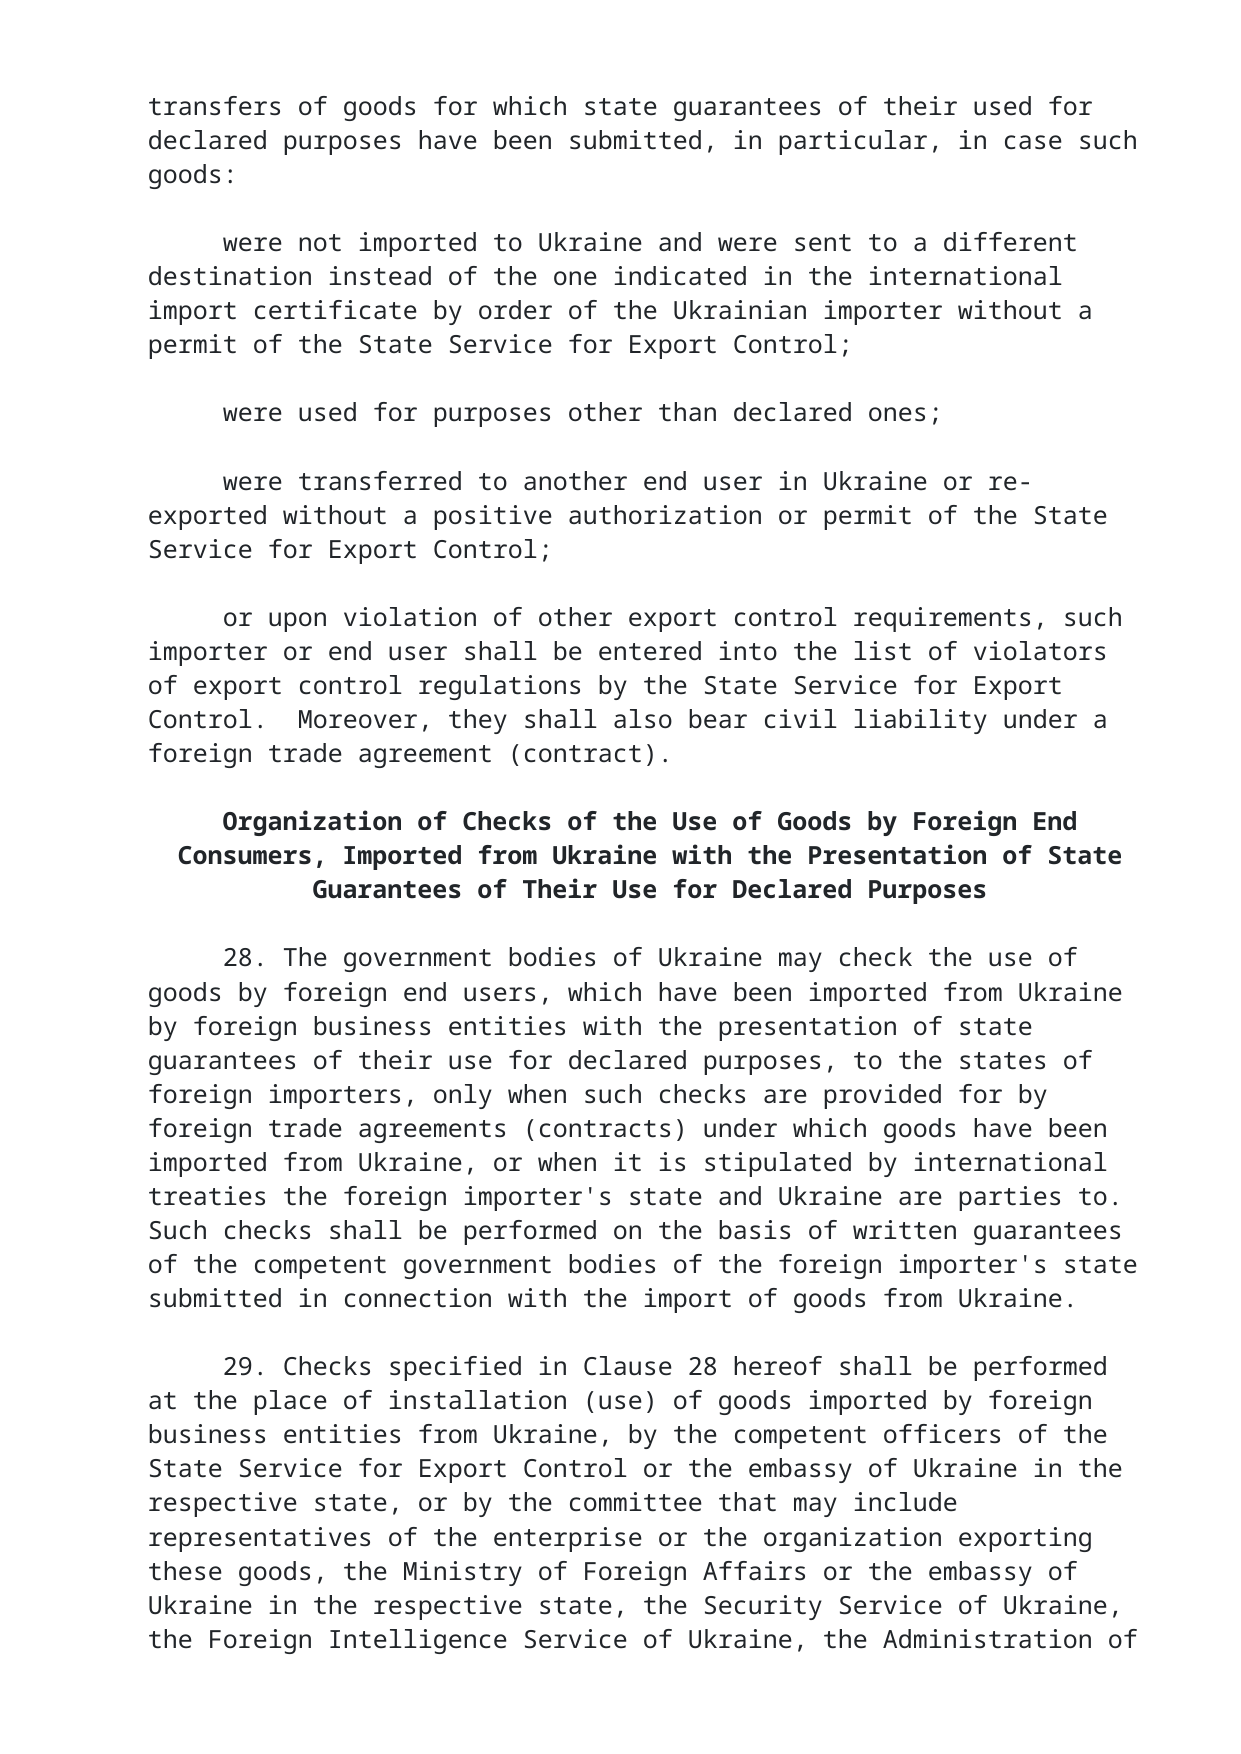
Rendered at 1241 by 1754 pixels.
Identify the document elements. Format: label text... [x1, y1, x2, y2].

text 28. The government bodies of Ukraine may check the use of goods by foreign end users, which have been imported from Ukraine by foreign business entities with the presentation of state guarantees of their use for declared purposes, to the states of foreign importers, only when such checks are provided for by foreign trade agreements (contracts) under which goods have been imported from Ukraine, or when it is stipulated by international treaties the foreign importer's state and Ukraine are parties to. Such checks shall be performed on the basis of written guarantees of the competent government bodies of the foreign importer's state submitted in connection with the import of goods from Ukraine. [148, 940, 1152, 1315]
text Organization of Checks of the Use of Goods by Foreign End Consumers, Imported from Ukraine with the Presentation of State Guarantees of Their Use for Declared Purposes [148, 804, 1152, 906]
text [148, 1349, 1152, 1655]
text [148, 88, 1152, 191]
text were used for purposes other than declared ones; [148, 395, 1152, 429]
text were not imported to Ukraine and were sent to a different destination instead of the one indicated in the international import certificate by order of the Ukrainian importer without a permit of the State Service for Export Control; [148, 225, 1152, 361]
text or upon violation of other export control requirements, such importer or end user shall be entered into the list of violators of export control regulations by the State Service for Export Control. Moreover, they shall also bear civil liability under a foreign trade agreement (contract). [148, 599, 1152, 770]
text were transferred to another end user in Ukraine or re-exported without a positive authorization or permit of the State Service for Export Control; [148, 463, 1152, 565]
